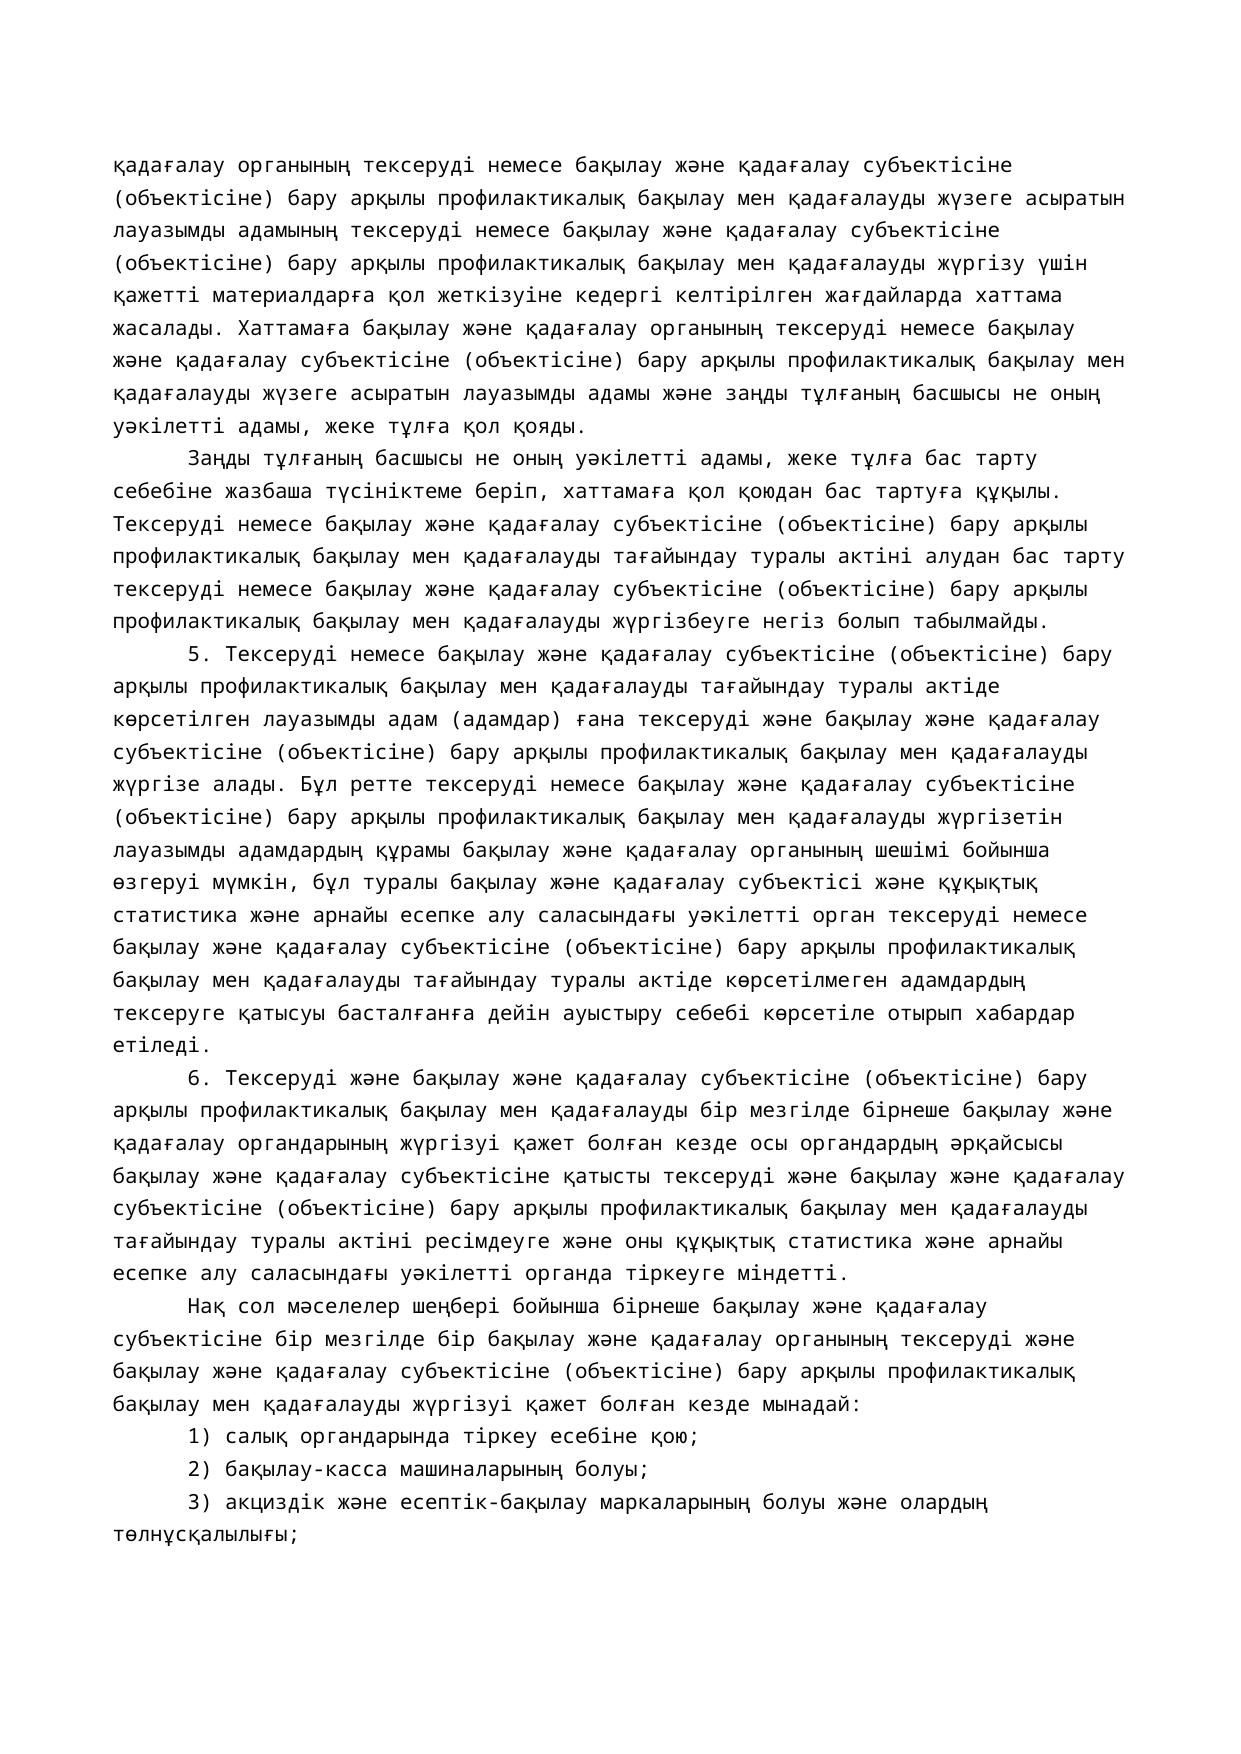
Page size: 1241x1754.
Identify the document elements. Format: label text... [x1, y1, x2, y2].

text 6. Тексеруді және бақылау және қадағалау субъектісіне (объектісіне) бару арқылы профилактикалық бақылау мен қадағалауды бір мезгілде бірнеше бақылау және қадағалау органдарының жүргізуі қажет болған кезде осы органдардың әрқайсысы бақылау және қадағалау субъектісіне қатысты тексеруді және бақылау және қадағалау субъектісіне (объектісіне) бару арқылы профилактикалық бақылау мен қадағалауды тағайындау туралы актіні ресімдеуге және оны құқықтық статистика және арнайы есепке алу саласындағы уәкілетті органда тіркеуге міндетті. [112, 1063, 1128, 1287]
text Нақ сол мәселелер шеңбері бойынша бірнеше бақылау және қадағалау субъектісіне бір мезгілде бір бақылау және қадағалау органының тексеруді және бақылау және қадағалау субъектісіне (объектісіне) бару арқылы профилактикалық бақылау мен қадағалауды жүргізуі қажет болған кезде мынадай: [112, 1291, 1128, 1417]
text 1) салық органдарында тіркеу есебіне қою; [112, 1422, 1128, 1450]
text 5. Тексеруді немесе бақылау және қадағалау субъектісіне (объектісіне) бару арқылы профилактикалық бақылау мен қадағалауды тағайындау туралы актіде көрсетілген лауазымды адам (адамдар) ғана тексеруді және бақылау және қадағалау субъектісіне (объектісіне) бару арқылы профилактикалық бақылау мен қадағалауды жүргізе алады. Бұл ретте тексеруді немесе бақылау және қадағалау субъектісіне (объектісіне) бару арқылы профилактикалық бақылау мен қадағалауды жүргізетін лауазымды адамдардың құрамы бақылау және қадағалау органының шешiмi бойынша өзгеруі мүмкін, бұл туралы бақылау және қадағалау субъектісі және құқықтық статистика және арнайы есепке алу саласындағы уәкілетті орган тексеруді немесе бақылау және қадағалау субъектісіне (объектісіне) бару арқылы профилактикалық бақылау мен қадағалауды тағайындау туралы актіде көрсетілмеген адамдардың тексеруге қатысуы басталғанға дейін ауыстыру себебі көрсетіле отырып хабардар етiледi. [112, 639, 1128, 1059]
text Заңды тұлғаның басшысы не оның уәкілетті адамы, жеке тұлға бас тарту себебіне жазбаша түсiнiктеме беріп, хаттамаға қол қоюдан бас тартуға құқылы. Тексерудi немесе бақылау және қадағалау субъектісіне (объектісіне) бару арқылы профилактикалық бақылау мен қадағалауды тағайындау туралы актiнi алудан бас тарту тексеруді немесе бақылау және қадағалау субъектісіне (объектісіне) бару арқылы профилактикалық бақылау мен қадағалауды жүргізбеуге негіз болып табылмайды. [112, 443, 1128, 635]
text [112, 150, 1128, 439]
text 2) бақылау-касса машиналарының болуы; [112, 1454, 1128, 1483]
text 3) акциздік және есептік-бақылау маркаларының болуы және олардың төлнұсқалылығы; [112, 1487, 1128, 1548]
